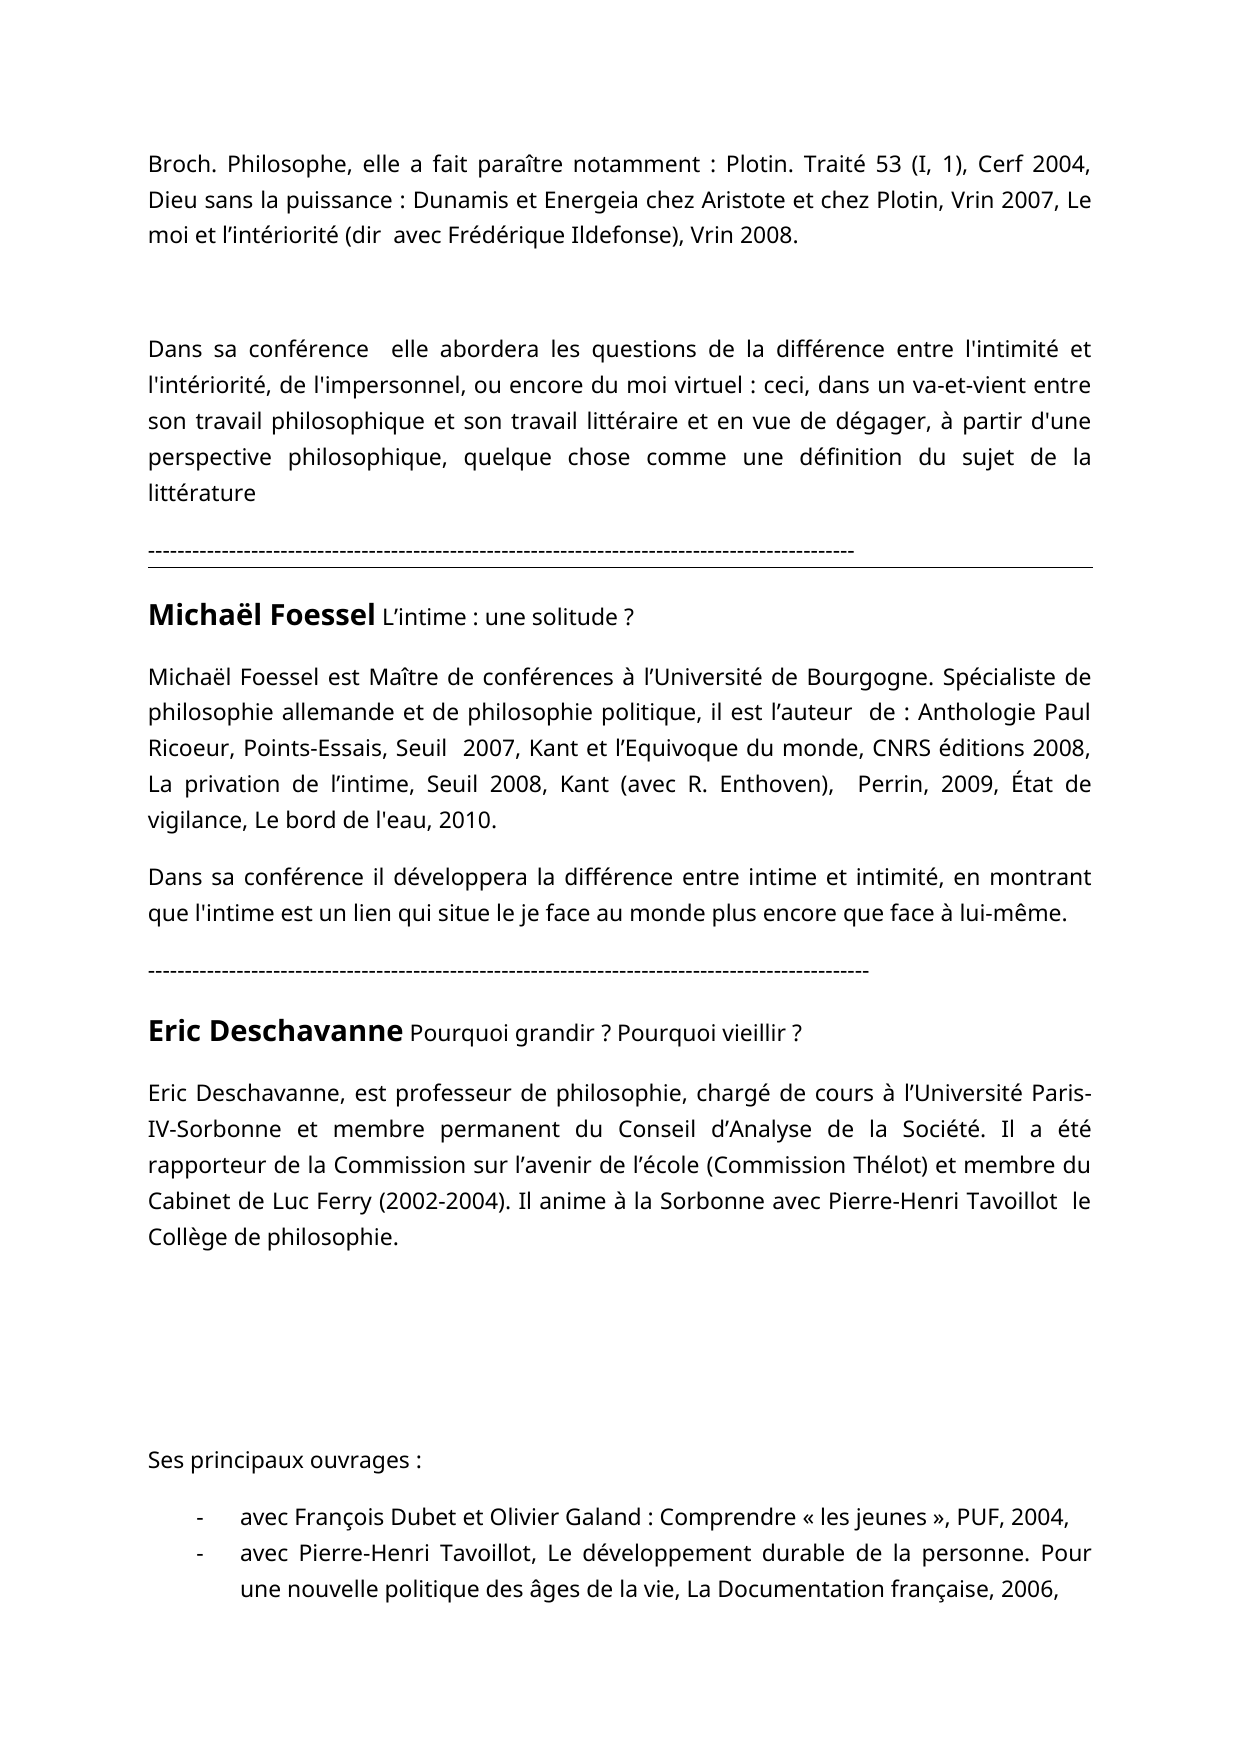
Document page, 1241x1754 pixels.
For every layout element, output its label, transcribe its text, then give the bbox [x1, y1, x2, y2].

text Michaël Foessel est Maître de conférences à l’Université de Bourgogne. Spécialiste de philosophie allemande et de philosophie politique, il est l’auteur de : Anthologie Paul Ricoeur, Points-Essais, Seuil 2007, Kant et l’Equivoque du monde, CNRS éditions 2008, La privation de l’intime, Seuil 2008, Kant (avec R. Enthoven), Perrin, 2009, État de vigilance, Le bord de l'eau, 2010. [148, 660, 1093, 835]
text Dans sa conférence elle abordera les questions de la différence entre l'intimité et l'intériorité, de l'impersonnel, ou encore du moi virtuel : ceci, dans un va-et-vient entre son travail philosophique et son travail littéraire et en vue de dégager, à partir d'une perspective philosophique, quelque chose comme une définition du sujet de la littérature [148, 333, 1093, 508]
list avec Pierre-Henri Tavoillot, Le développement durable de la personne. Pour une nouvelle politique des âges de la vie, La Documentation française, 2006, [196, 1537, 1093, 1604]
text Dans sa conférence il développera la différence entre intime et intimité, en montrant que l'intime est un lien qui situe le je face au monde plus encore que face à lui-même. [148, 861, 1093, 928]
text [148, 148, 1093, 251]
text -------------------------------------------------------------------------------------------------- [148, 954, 1093, 985]
text Eric Deschavanne, est professeur de philosophie, chargé de cours à l’Université Paris-IV-Sorbonne et membre permanent du Conseil d’Analyse de la Société. Il a été rapporteur de la Commission sur l’avenir de l’école (Commission Thélot) et membre du Cabinet de Luc Ferry (2002-2004). Il anime à la Sorbonne avec Pierre-Henri Tavoillot le Collège de philosophie. [148, 1077, 1093, 1252]
text ------------------------------------------------------------------------------------------------ [148, 533, 1093, 567]
text Michaël Foessel L’intime : une solitude ? [148, 594, 1093, 634]
list avec François Dubet et Olivier Galand : Comprendre « les jeunes », PUF, 2004, [196, 1501, 1093, 1532]
text Ses principaux ouvrages : [148, 1444, 1093, 1475]
text Eric Deschavanne Pourquoi grandir ? Pourquoi vieillir ? [148, 1010, 1093, 1050]
